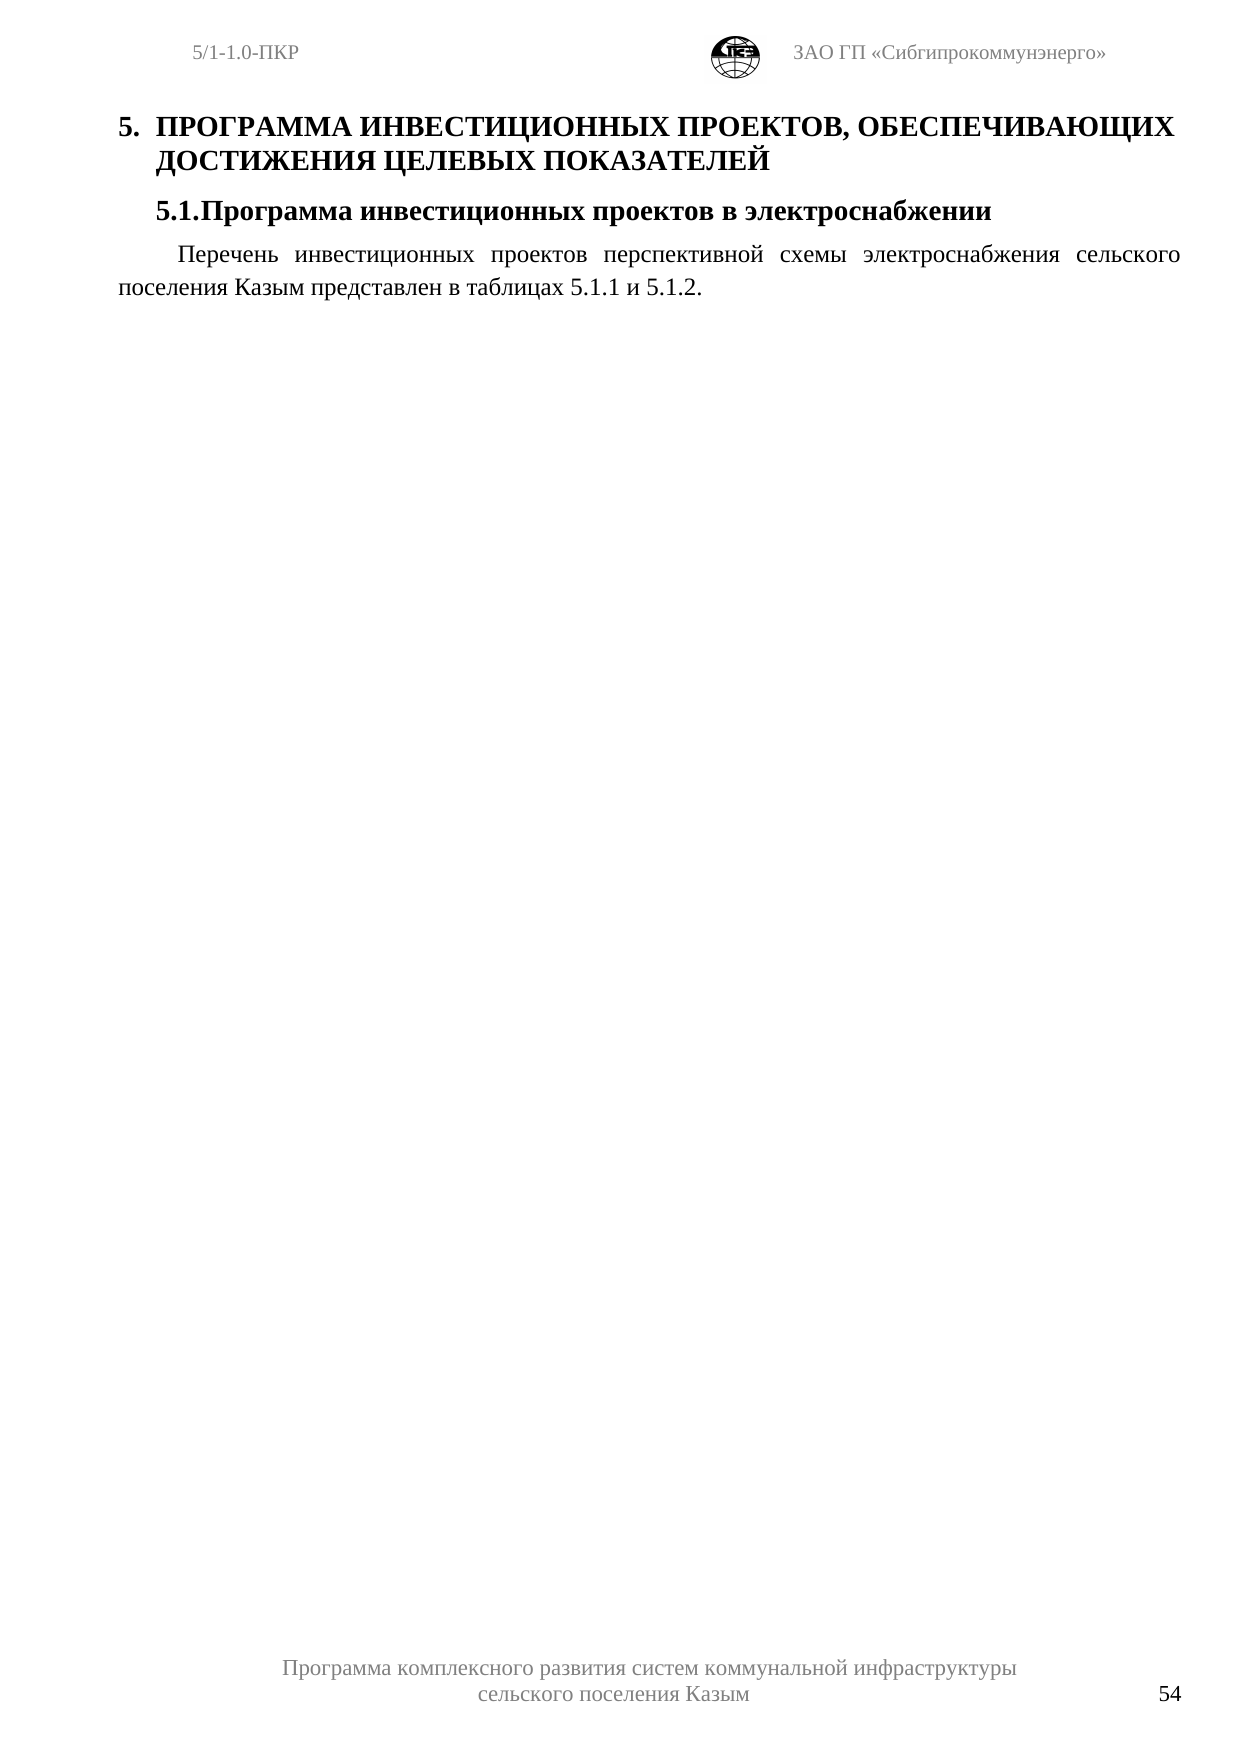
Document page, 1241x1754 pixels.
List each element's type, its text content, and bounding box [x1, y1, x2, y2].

picture [704, 35, 767, 84]
list Перечень инвестиционных проектов перспективной схемы электроснабжения сельского поселения Казым представлен в таблицах 5.1.1 и 5.1.2. [118, 239, 1181, 301]
list программа инвестиционных проектов, обеспечивающих достижения целевых показателей [118, 109, 1181, 177]
list Программа инвестиционных проектов в электроснабжении [156, 193, 1181, 227]
